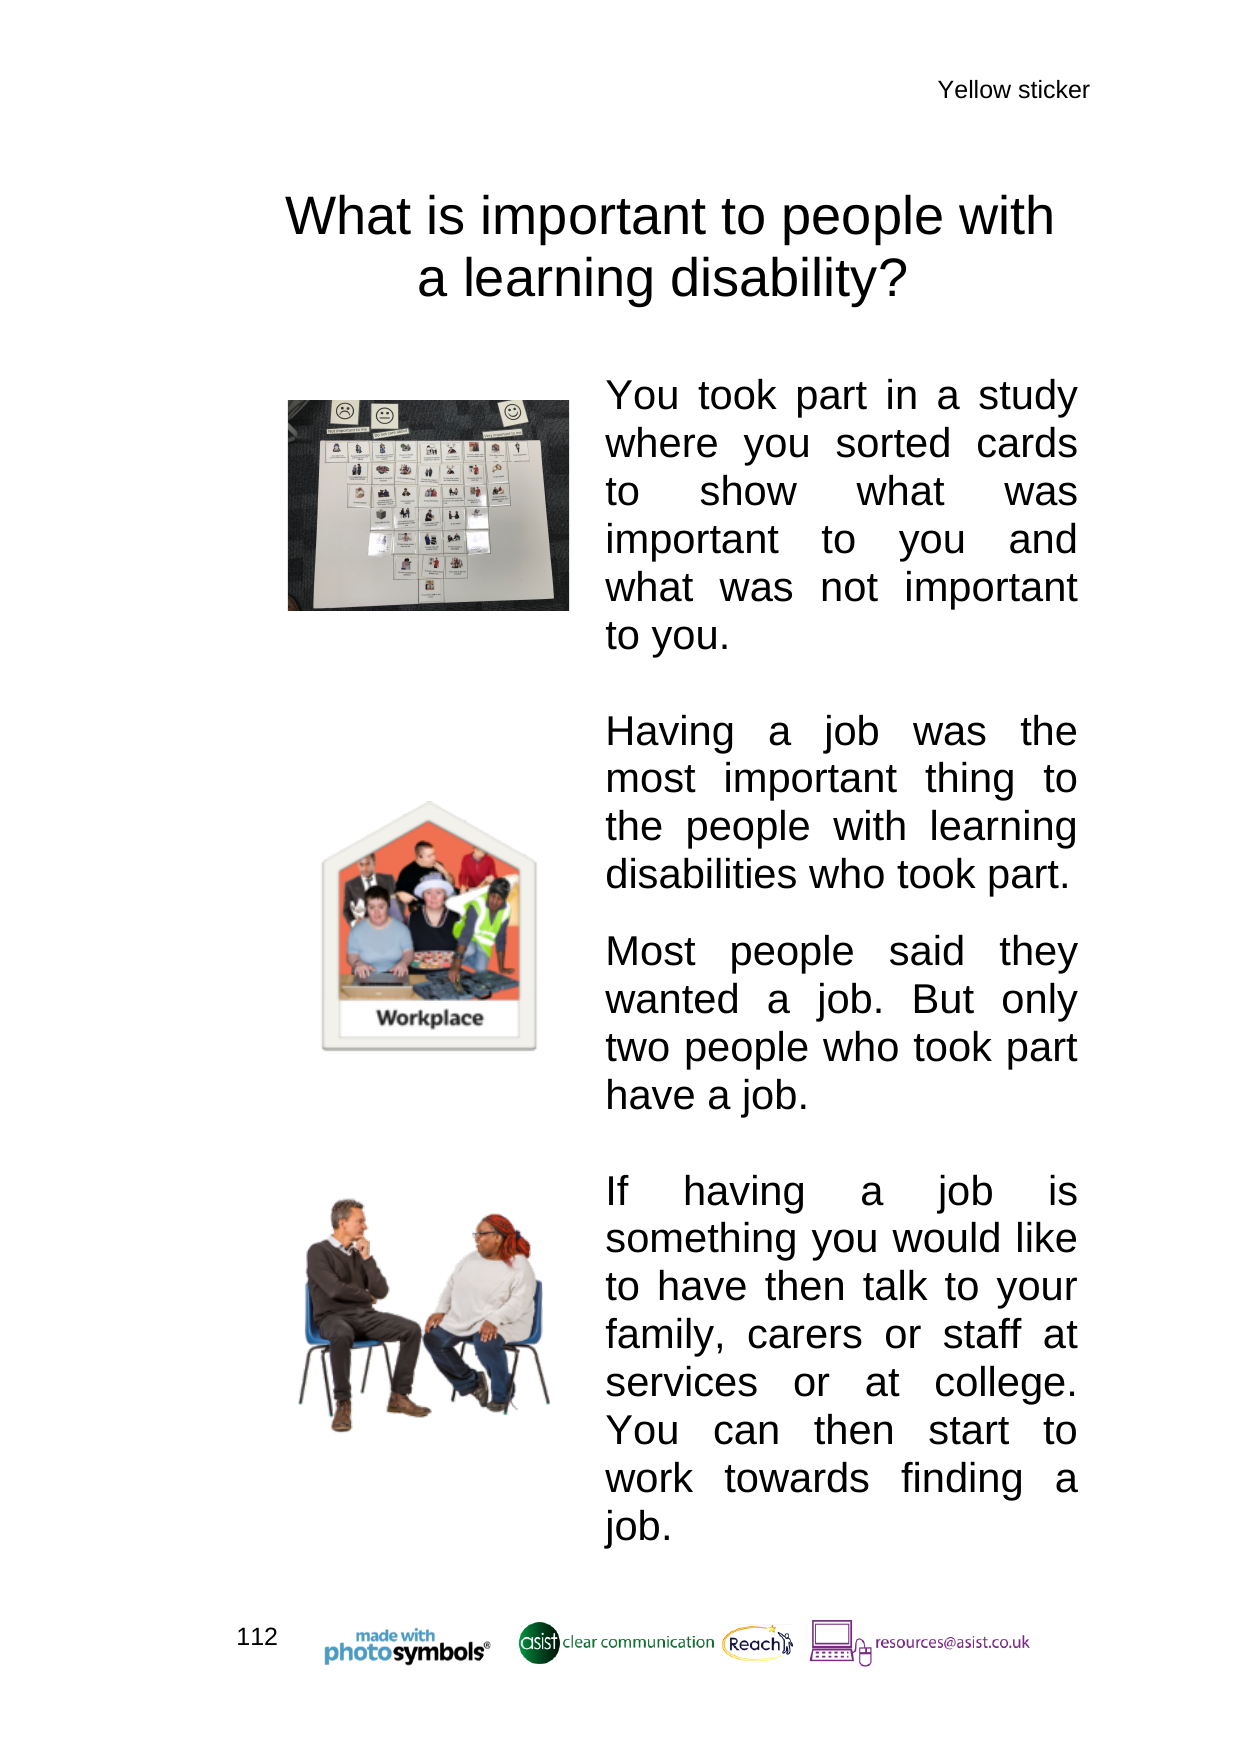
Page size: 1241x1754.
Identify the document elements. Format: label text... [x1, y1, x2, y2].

table_cell [236, 370, 594, 706]
picture [507, 1610, 1038, 1678]
picture [319, 1622, 490, 1669]
table_cell Most people said they wanted a job. But only two people who took part have a job. [594, 926, 1089, 1166]
table_cell If having a job is something you would like to have then talk to your family, carers or staff at services or at college. You can then start to work towards finding a job. [594, 1166, 1089, 1549]
table_header What is important to people with a learning disability? [236, 184, 1089, 370]
table_cell You took part in a study where you sorted cards to show what was important to you and what was not important to you. [594, 370, 1089, 706]
picture [296, 1193, 550, 1436]
table_cell [236, 706, 594, 1166]
table_cell [236, 1166, 594, 1549]
picture [316, 797, 542, 1053]
table_cell Having a job was the most important thing to the people with learning disabilities who took part. [594, 706, 1089, 926]
picture [287, 400, 570, 611]
